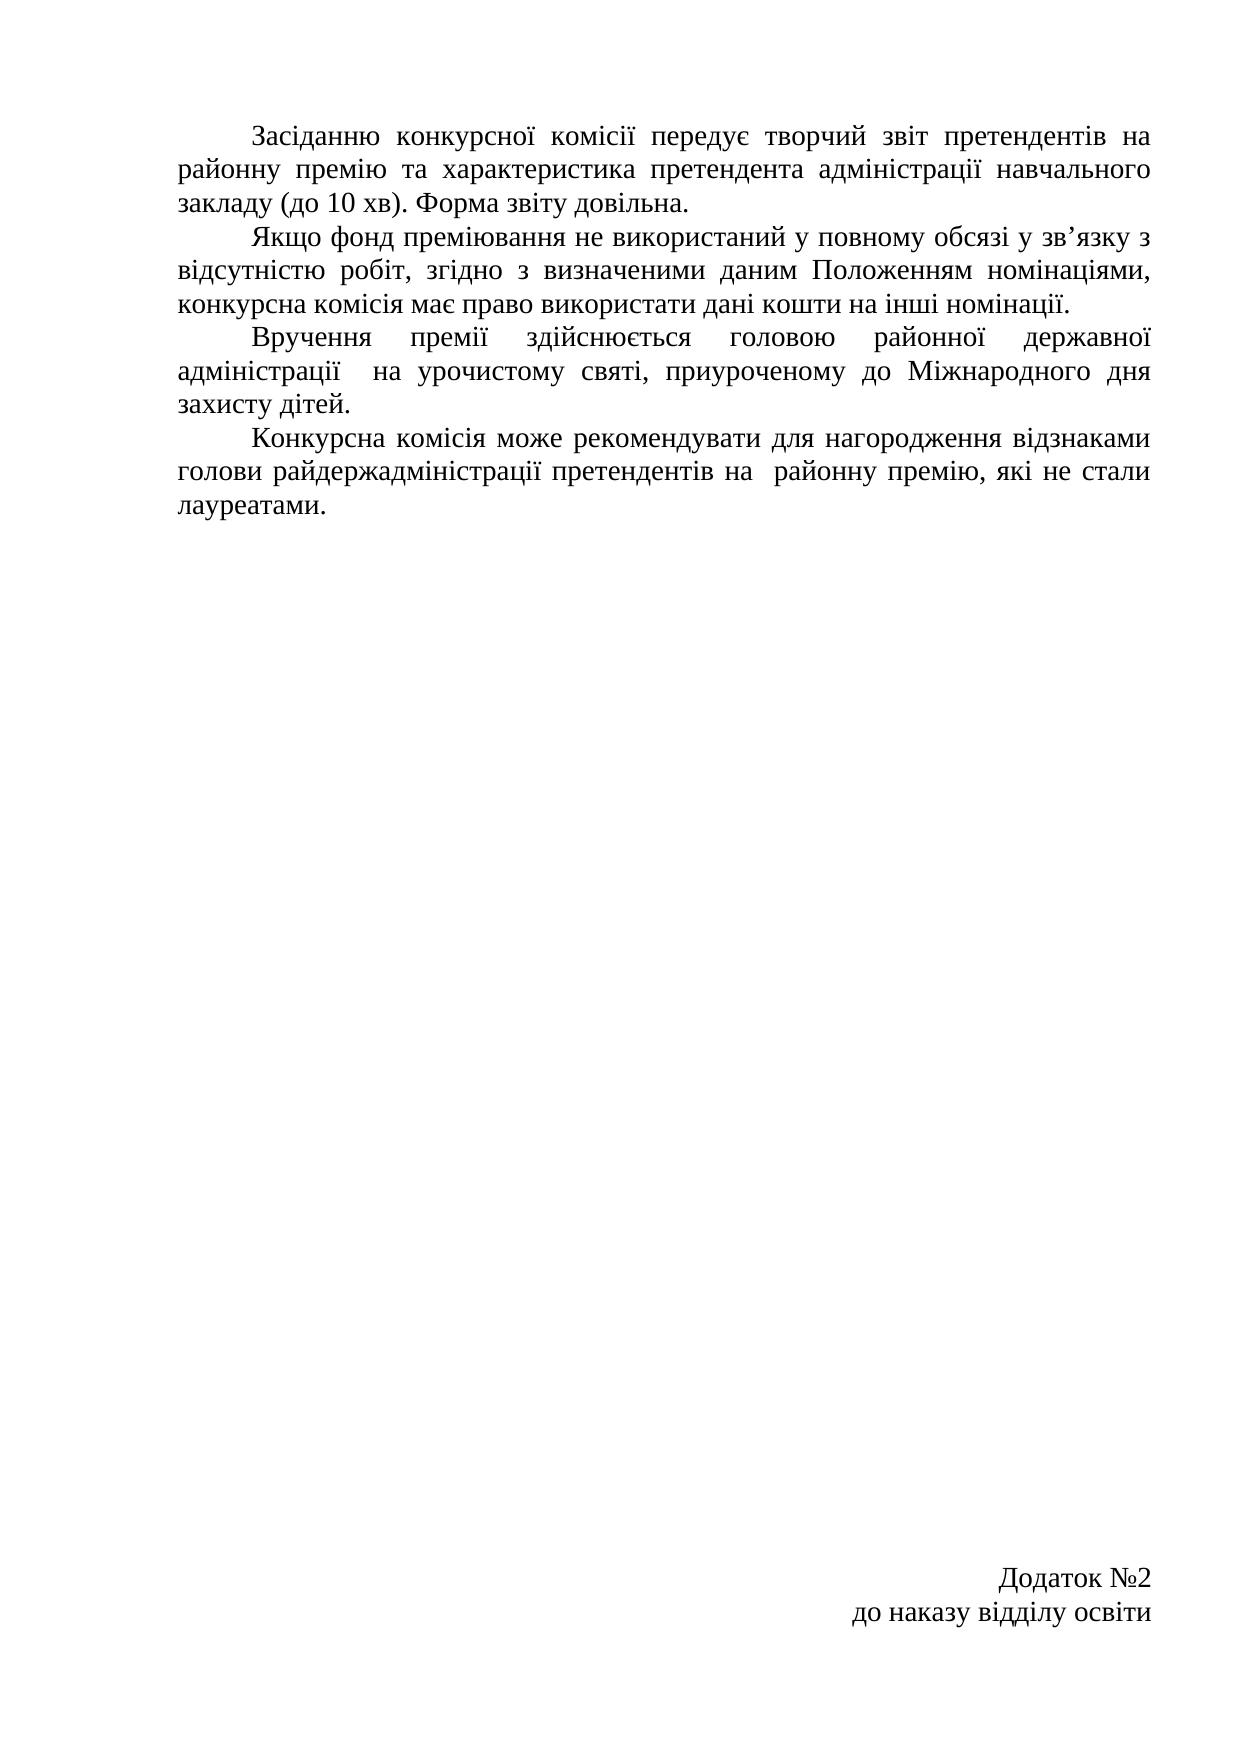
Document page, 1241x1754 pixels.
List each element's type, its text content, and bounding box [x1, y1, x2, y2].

text Додаток №2 [177, 1560, 1152, 1594]
text Засіданню конкурсної комісії передує творчий звіт претендентів на районну премію та характеристика претендента адміністрації навчального закладу (до 10 хв). Форма звіту довільна. [177, 118, 1152, 219]
text до наказу відділу освіти [177, 1594, 1152, 1627]
text Якщо фонд преміювання не використаний у повному обсязі у зв’язку з відсутністю робіт, згідно з визначеними даним Положенням номінаціями, конкурсна комісія має право використати дані кошти на інші номінації. [177, 219, 1152, 319]
text Вручення премії здійснюється головою районної державної адміністрації на урочистому святі, приуроченому до Міжнародного дня захисту дітей. [177, 319, 1152, 420]
text Конкурсна комісія може рекомендувати для нагородження відзнаками голови райдержадміністрації претендентів на районну премію, які не стали лауреатами. [177, 420, 1152, 521]
